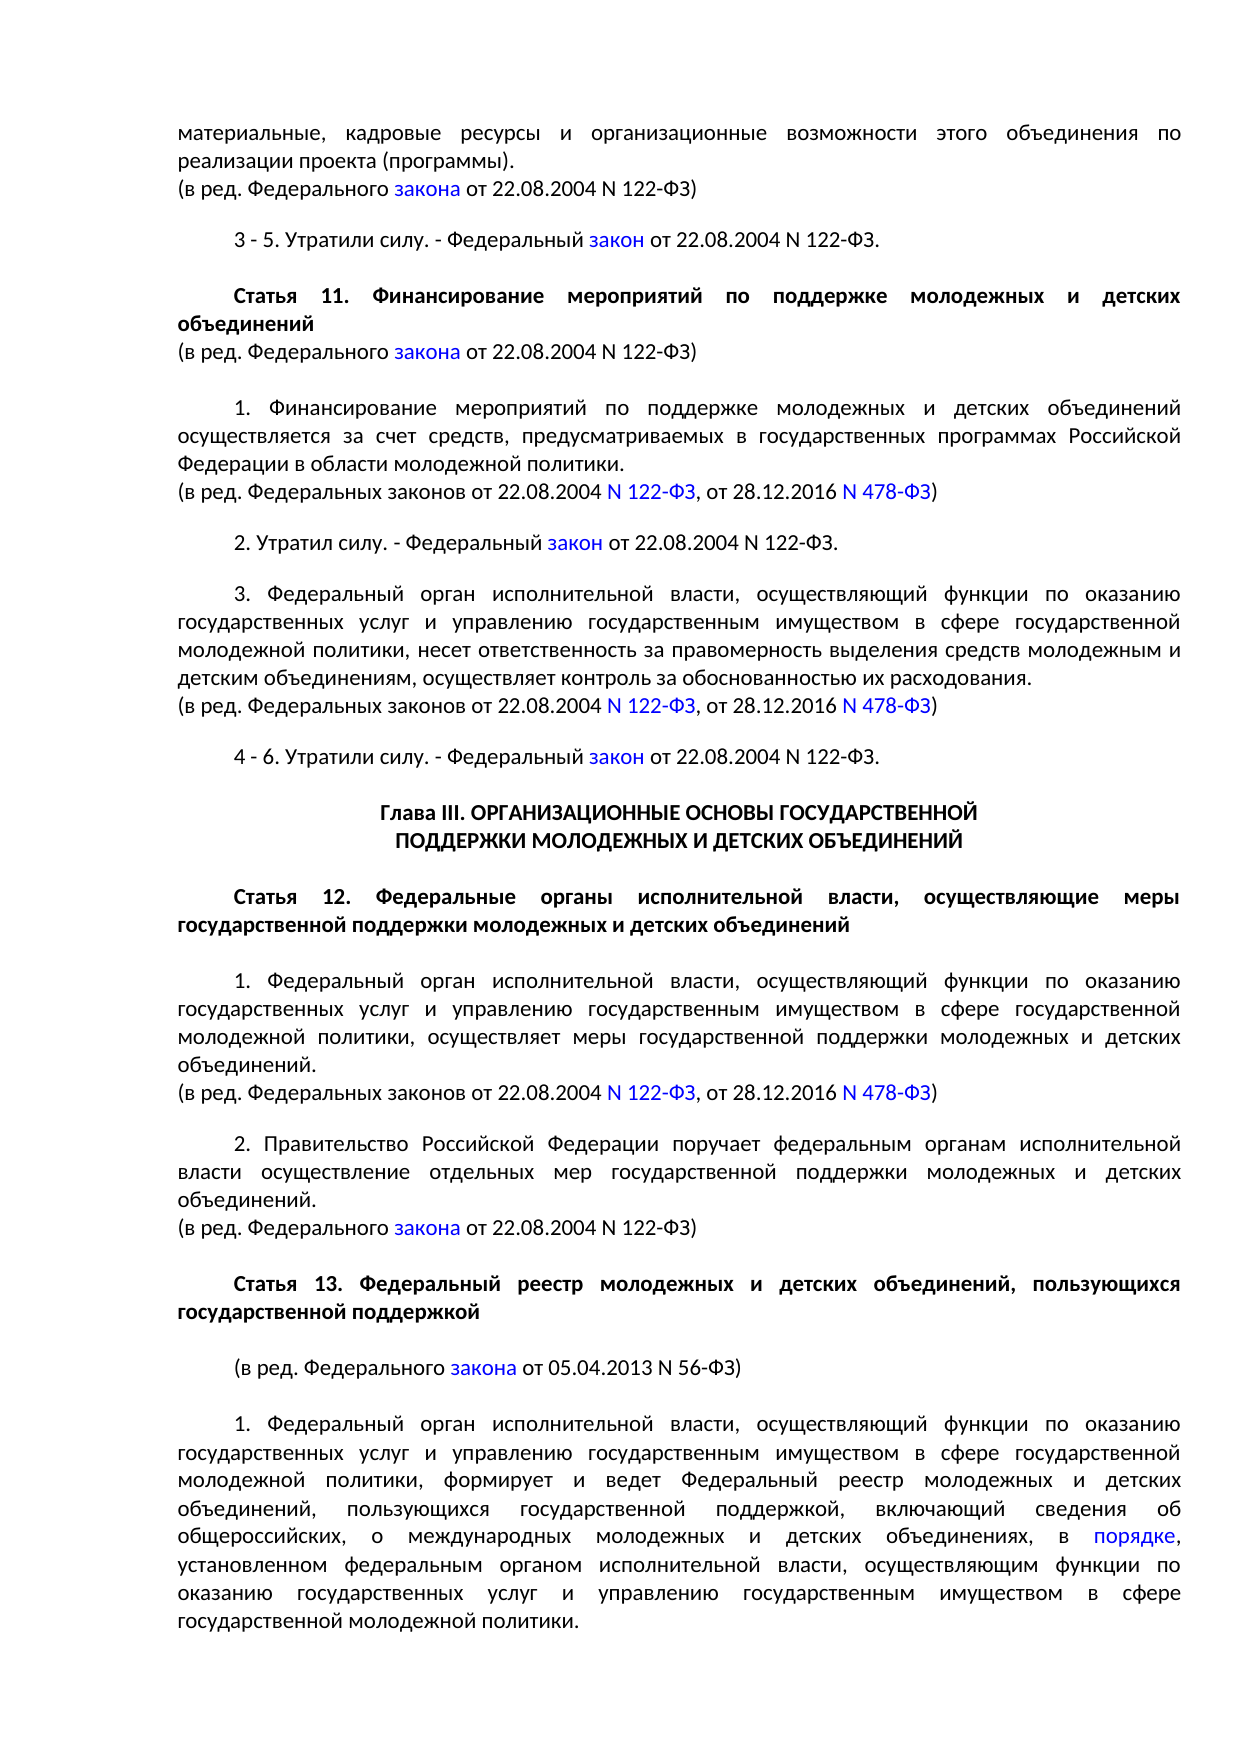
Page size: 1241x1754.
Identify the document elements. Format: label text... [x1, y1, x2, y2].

text (в ред. Федерального закона от 22.08.2004 N 122-ФЗ) [177, 1213, 1181, 1241]
text 2. Утратил силу. - Федеральный закон от 22.08.2004 N 122-ФЗ. [177, 528, 1181, 556]
title Статья 13. Федеральный реестр молодежных и детских объединений, пользующихся государственной поддержкой [177, 1269, 1181, 1326]
text 1. Федеральный орган исполнительной власти, осуществляющий функции по оказанию государственных услуг и управлению государственным имуществом в сфере государственной молодежной политики, осуществляет меры государственной поддержки молодежных и детских объединений. [177, 966, 1181, 1078]
text (в ред. Федеральных законов от 22.08.2004 N 122-ФЗ, от 28.12.2016 N 478-ФЗ) [177, 1078, 1181, 1106]
text (в ред. Федерального закона от 05.04.2013 N 56-ФЗ) [177, 1353, 1181, 1382]
title ПОДДЕРЖКИ МОЛОДЕЖНЫХ И ДЕТСКИХ ОБЪЕДИНЕНИЙ [177, 826, 1181, 854]
text 1. Финансирование мероприятий по поддержке молодежных и детских объединений осуществляется за счет средств, предусматриваемых в государственных программах Российской Федерации в области молодежной политики. [177, 393, 1181, 477]
title Глава III. ОРГАНИЗАЦИОННЫЕ ОСНОВЫ ГОСУДАРСТВЕННОЙ [177, 798, 1181, 826]
text (в ред. Федерального закона от 22.08.2004 N 122-ФЗ) [177, 174, 1181, 202]
title Статья 11. Финансирование мероприятий по поддержке молодежных и детских объединений [177, 281, 1181, 337]
title Статья 12. Федеральные органы исполнительной власти, осуществляющие меры государственной поддержки молодежных и детских объединений [177, 882, 1181, 938]
text (в ред. Федеральных законов от 22.08.2004 N 122-ФЗ, от 28.12.2016 N 478-ФЗ) [177, 691, 1181, 719]
text 1. Федеральный орган исполнительной власти, осуществляющий функции по оказанию государственных услуг и управлению государственным имуществом в сфере государственной молодежной политики, формирует и ведет Федеральный реестр молодежных и детских объединений, пользующихся государственной поддержкой, включающий сведения об общероссийских, о международных молодежных и детских объединениях, в порядке, установленном федеральным органом исполнительной власти, осуществляющим функции по оказанию государственных услуг и управлению государственным имуществом в сфере государственной молодежной политики. [177, 1409, 1181, 1634]
text 3. Федеральный орган исполнительной власти, осуществляющий функции по оказанию государственных услуг и управлению государственным имуществом в сфере государственной молодежной политики, несет ответственность за правомерность выделения средств молодежным и детским объединениям, осуществляет контроль за обоснованностью их расходования. [177, 579, 1181, 691]
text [177, 118, 1181, 174]
text (в ред. Федерального закона от 22.08.2004 N 122-ФЗ) [177, 337, 1181, 365]
text (в ред. Федеральных законов от 22.08.2004 N 122-ФЗ, от 28.12.2016 N 478-ФЗ) [177, 477, 1181, 505]
text 3 - 5. Утратили силу. - Федеральный закон от 22.08.2004 N 122-ФЗ. [177, 225, 1181, 253]
text 2. Правительство Российской Федерации поручает федеральным органам исполнительной власти осуществление отдельных мер государственной поддержки молодежных и детских объединений. [177, 1129, 1181, 1213]
text 4 - 6. Утратили силу. - Федеральный закон от 22.08.2004 N 122-ФЗ. [177, 742, 1181, 770]
